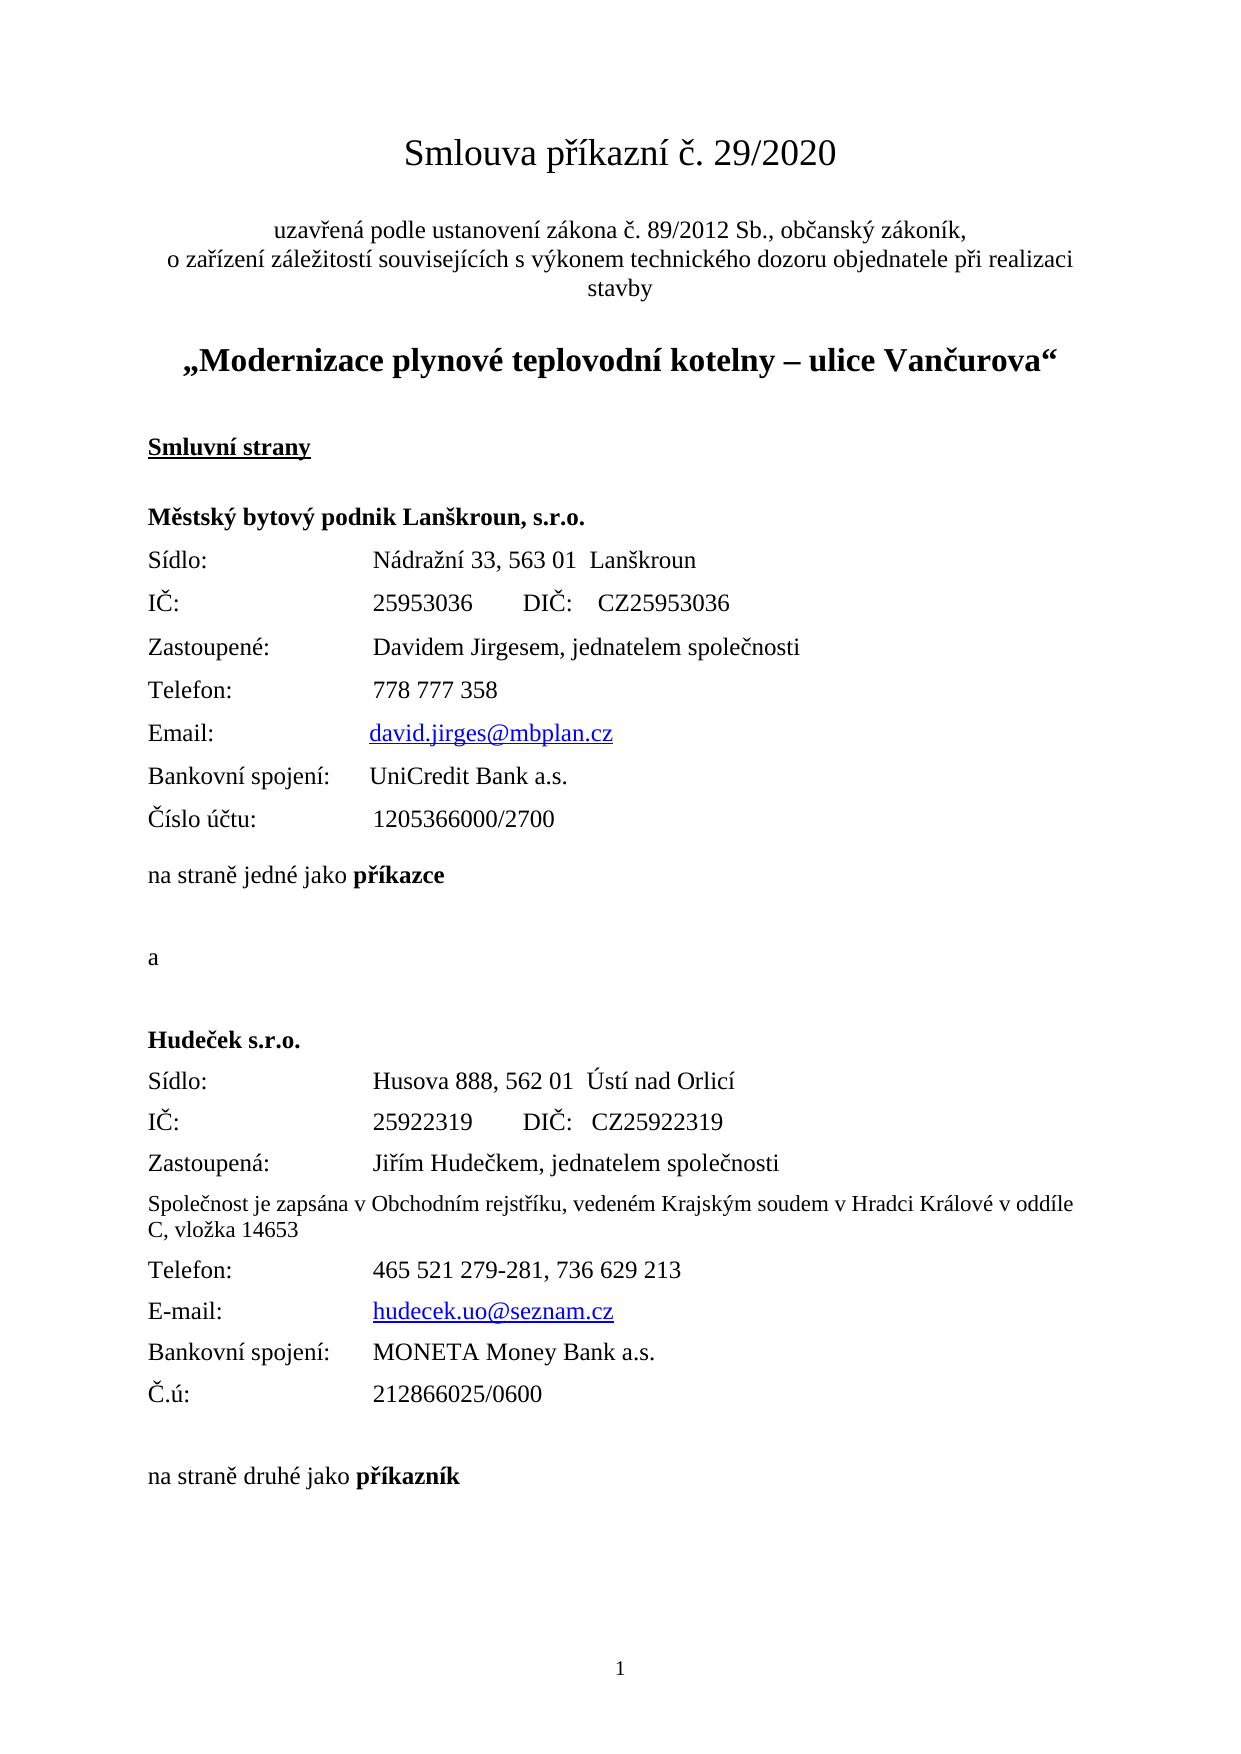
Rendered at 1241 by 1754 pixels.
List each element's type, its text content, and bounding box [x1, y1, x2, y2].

text Zastoupené: Davidem Jirgesem, jednatelem společnosti [148, 632, 1093, 660]
text o zařízení záležitostí souvisejících s výkonem technického dozoru objednatele při realizaci stavby [148, 244, 1093, 301]
text na straně jedné jako příkazce [148, 860, 1093, 888]
text „Modernizace plynové teplovodní kotelny – ulice Vančurova“ [148, 340, 1093, 378]
text Smlouva příkazní č. 29/2020 [148, 131, 1093, 174]
text a [148, 942, 1093, 971]
text Hudeček s.r.o. [148, 1025, 1093, 1053]
text Email: david.jirges@mbplan.cz [148, 718, 1093, 747]
text Sídlo: Nádražní 33, 563 01 Lanškroun [148, 545, 1093, 574]
text E-mail: hudecek.uo@seznam.cz [148, 1296, 1093, 1325]
text uzavřená podle ustanovení zákona č. 89/2012 Sb., občanský zákoník, [148, 215, 1093, 244]
text Č.ú: 212866025/0600 [148, 1379, 1093, 1407]
text IČ: 25922319 DIČ: CZ25922319 [148, 1107, 1093, 1136]
text IČ: 25953036 DIČ: CZ25953036 [148, 588, 1093, 617]
text Telefon: 778 777 358 [148, 675, 1093, 703]
text Bankovní spojení: MONETA Money Bank a.s. [148, 1337, 1093, 1366]
text Číslo účtu: 1205366000/2700 [148, 804, 1093, 833]
text Sídlo: Husova 888, 562 01 Ústí nad Orlicí [148, 1066, 1093, 1095]
text Bankovní spojení: UniCredit Bank a.s. [148, 761, 1093, 790]
text Městský bytový podnik Lanškroun, s.r.o. [148, 502, 1093, 531]
text na straně druhé jako příkazník [148, 1461, 1093, 1490]
text Společnost je zapsána v Obchodním rejstříku, vedeném Krajským soudem v Hradci Králové v oddíle C, vložka 14653 [148, 1190, 1093, 1242]
text Telefon: 465 521 279-281, 736 629 213 [148, 1255, 1093, 1284]
text Zastoupená: Jiřím Hudečkem, jednatelem společnosti [148, 1148, 1093, 1177]
text Smluvní strany [148, 432, 1093, 461]
